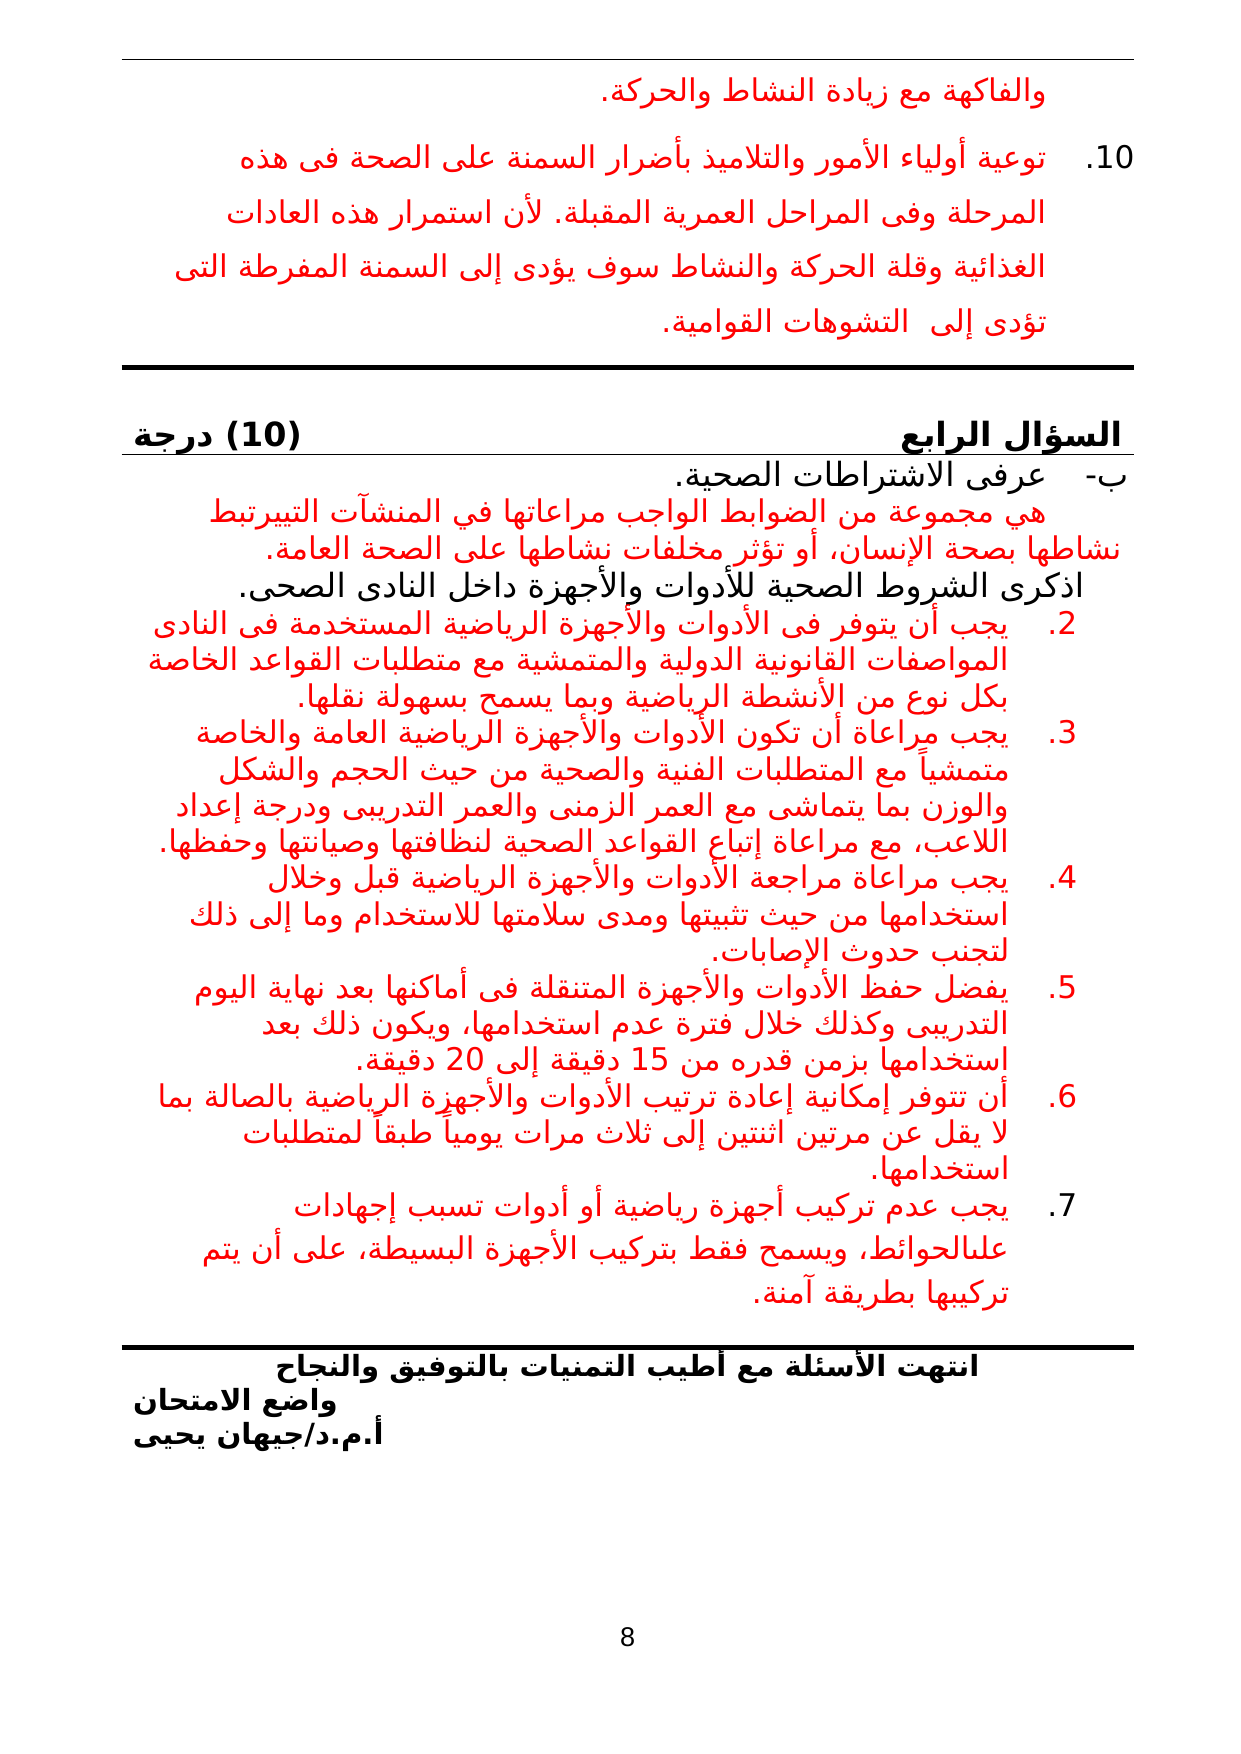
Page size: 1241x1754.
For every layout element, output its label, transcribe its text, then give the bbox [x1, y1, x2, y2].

table_cell (10) درجة [122, 370, 628, 454]
table_cell السؤال الرابع [628, 370, 1133, 454]
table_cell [122, 60, 1133, 365]
text أ.م.د/جيهان يحيى [133, 1417, 1122, 1451]
text واضع الامتحان [133, 1383, 1122, 1417]
text انتهت الأسئلة مع أطيب التمنيات بالتوفيق والنجاح [133, 1350, 1122, 1383]
table_cell عرفى الاشتراطات الصحية. هي مجموعة من الضوابط الواجب مراعاتها في المنشآت التييرتبط نشاطها بصحة الإنسان، أو تؤثر مخلفات نشاطها على الصحة العامة. اذكرى الشروط الصحية للأدوات والأجهزة داخل النادى الصحى. يجب أن يتوفر فى الأدوات والأجهزة الرياضية المستخدمة فى النادى المواصفات القانونية الدولية والمتمشية مع متطلبات القواعد الخاصة بكل نوع من الأنشطة الرياضية وبما يسمح بسهولة نقلها. يجب مراعاة أن تكون الأدوات والأجهزة الرياضية العامة والخاصة متمشياً مع المتطلبات الفنية والصحية من حيث الحجم والشكل والوزن بما يتماشى مع العمر الزمنى والعمر التدريبى ودرجة إعداد اللاعب، مع مراعاة إتباع القواعد الصحية لنظافتها وصيانتها وحفظها. يجب مراعاة مراجعة الأدوات والأجهزة الرياضية قبل وخلال استخدامها من حيث تثبيتها ومدى سلامتها للاستخدام وما إلى ذلك لتجنب حدوث الإصابات. يفضل حفظ الأدوات والأجهزة المتنقلة فى أماكنها بعد نهاية اليوم التدريبى وكذلك خلال فترة عدم استخدامها، ويكون ذلك بعد استخدامها بزمن قدره من 15 دقيقة إلى 20 دقيقة. أن تتوفر إمكانية إعادة ترتيب الأدوات والأجهزة الرياضية بالصالة بما لا يقل عن مرتين اثنتين إلى ثلاث مرات يومياً طبقاً لمتطلبات استخدامها. يجب عدم تركيب أجهزة رياضية أو أدوات تسبب إجهادات علىالحوائط، ويسمح فقط بتركيب الأجهزة البسيطة، على أن يتم تركيبها بطريقة آمنة. [122, 455, 1133, 1345]
